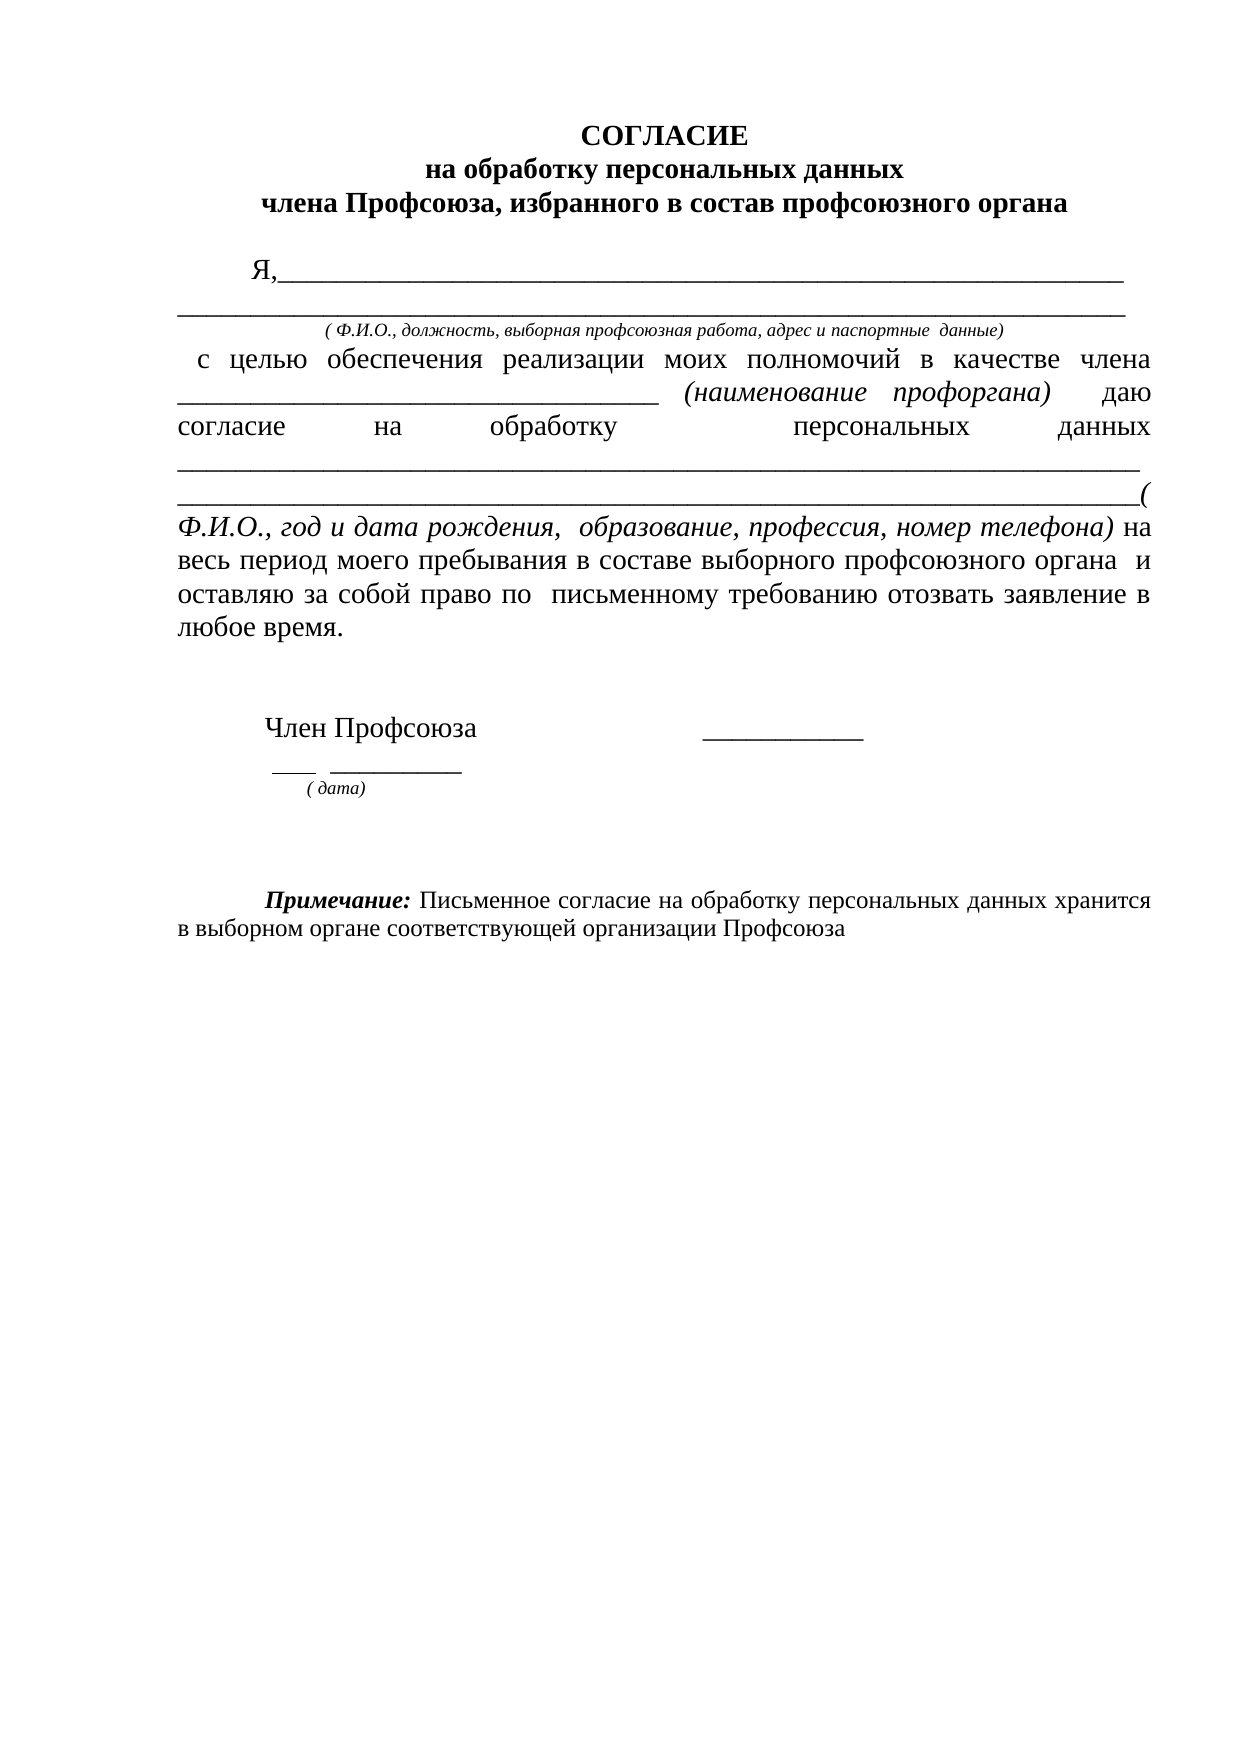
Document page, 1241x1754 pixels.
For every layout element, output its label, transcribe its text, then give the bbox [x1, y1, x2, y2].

text на обработку персональных данных [177, 152, 1152, 185]
text Я,__________________________________________________________ [177, 252, 1152, 286]
text ( Ф.И.О., должность, выборная профсоюзная работа, адрес и паспортные данные) [177, 319, 1152, 341]
text _________ [177, 743, 1152, 777]
text с целью обеспечения реализации моих полномочий в качестве члена _________________________________ (наименование профоргана) даю согласие на обработку персональных данных ____________________________________________________________________________________________________________________________________(Ф.И.О., год и дата рождения, образование, профессия, номер телефона) на весь период моего пребывания в составе выборного профсоюзного органа и оставляю за собой право по письменному требованию отозвать заявление в любое время. [177, 341, 1152, 643]
text члена Профсоюза, избранного в состав профсоюзного органа [177, 185, 1152, 219]
text СОГЛАСИЕ [177, 118, 1152, 152]
text Примечание: Письменное согласие на обработку персональных данных хранится в выборном органе соответствующей организации Профсоюза [177, 885, 1152, 942]
text _________________________________________________________________ [177, 286, 1152, 319]
text ( дата) [177, 777, 1152, 798]
text Член Профсоюза ___________ [177, 710, 1152, 743]
